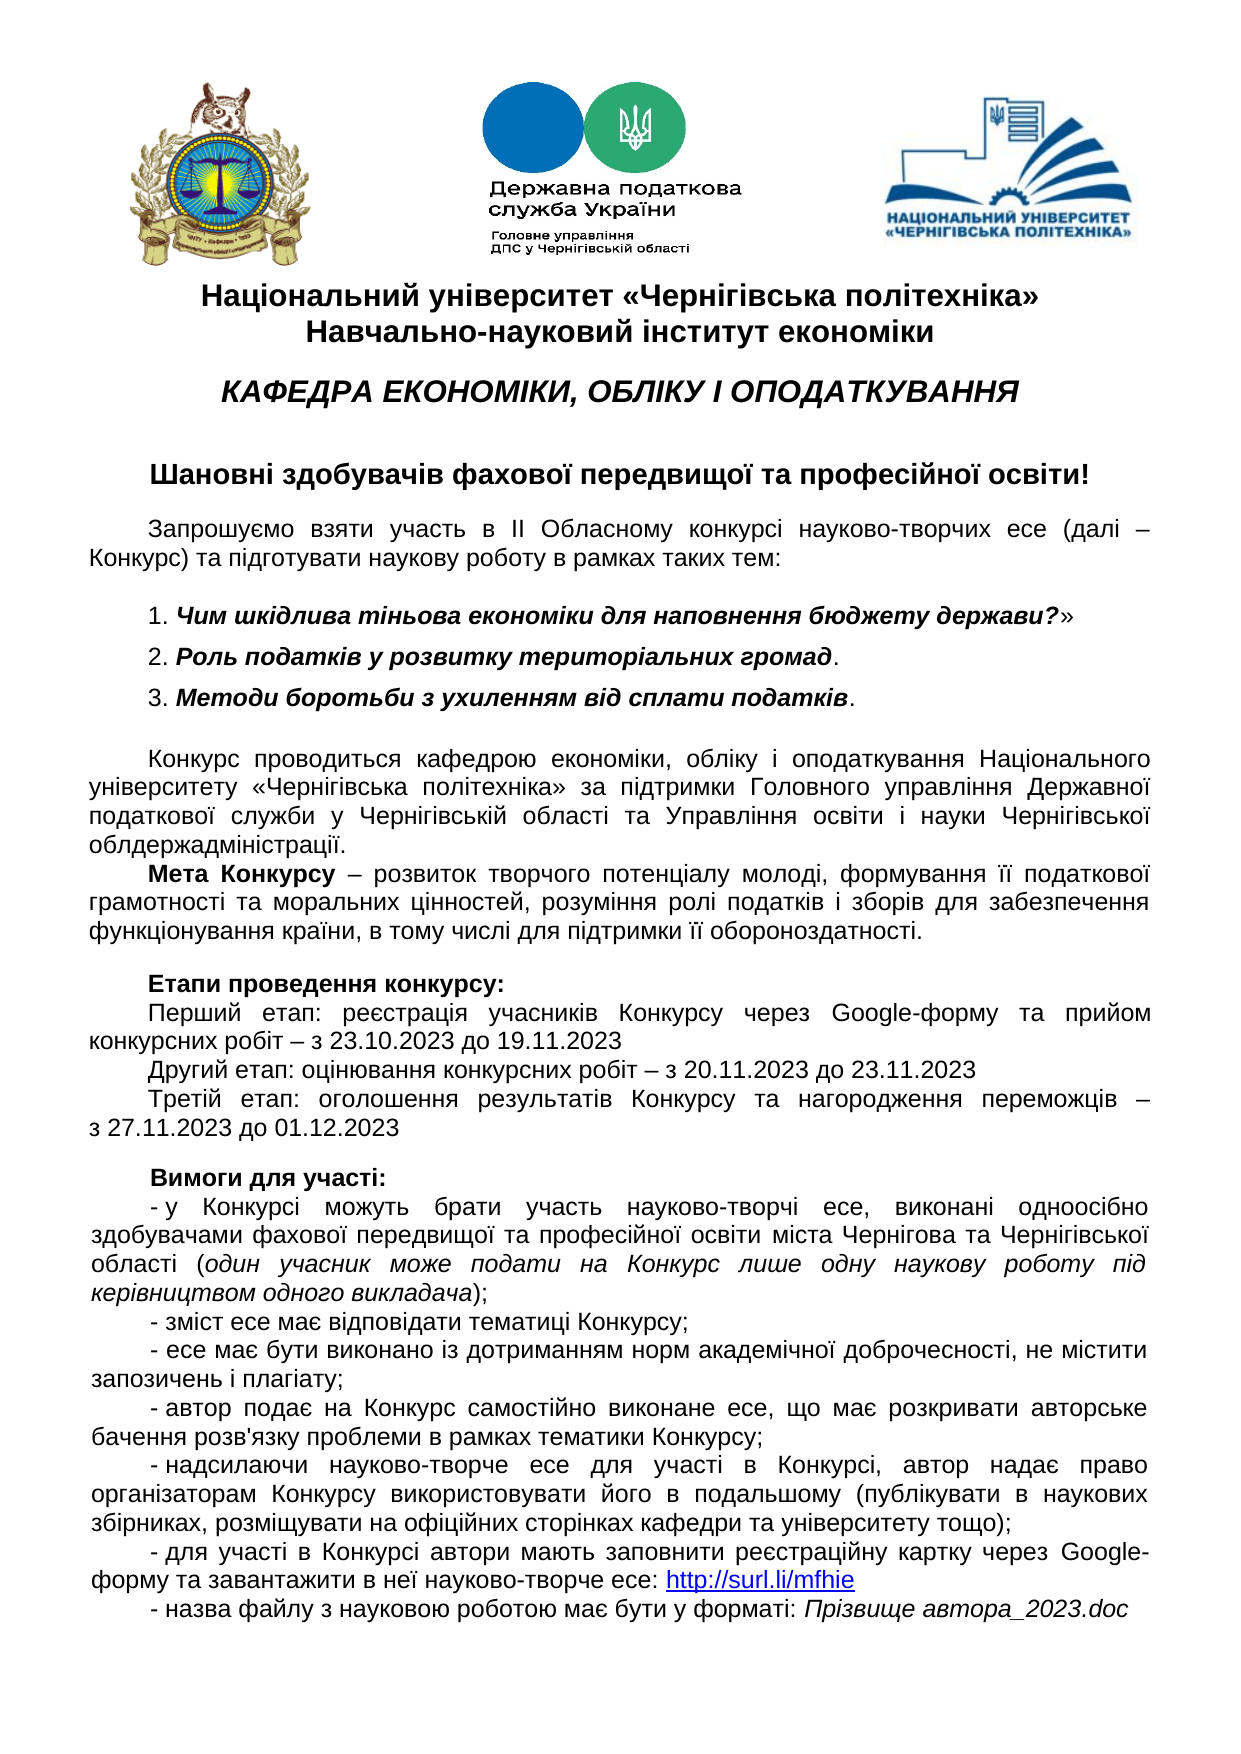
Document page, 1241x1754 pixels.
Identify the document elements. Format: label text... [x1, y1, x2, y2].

text Другий етап: оцінювання конкурсних робіт – з 20.11.2023 до 23.11.2023 [89, 1055, 1152, 1084]
text 3. Методи боротьби з ухиленням від сплати податків. [89, 683, 1152, 712]
picture [873, 82, 1152, 248]
picture [129, 82, 311, 266]
picture [482, 82, 757, 260]
text 2. Роль податків у розвитку територіальних громад. [89, 642, 1152, 671]
text Шановні здобувачів фахової передвищої та професійної освіти! [89, 457, 1152, 491]
text - назва файлу з науковою роботою має бути у форматі: Прізвище автора_2023.doc [91, 1594, 1149, 1623]
text Запрошуємо взяти участь в ІІ Обласному конкурсі науково-творчих есе (далі – Конкурс) та підготувати наукову роботу в рамках таких тем: [89, 514, 1152, 572]
text Національний університет «Чернігівська політехніка» [89, 277, 1152, 313]
text Вимоги для участі: [91, 1163, 1149, 1192]
text - для участі в Конкурсі автори мають заповнити реєстраційну картку через Google-форму та завантажити в неї науково-творче есе: http://surl.li/mfhie [91, 1537, 1149, 1594]
text Третій етап: оголошення результатів Конкурсу та нагородження переможців – з 27.11.2023 до 01.12.2023 [89, 1084, 1152, 1141]
text - зміст есе має відповідати тематиці Конкурсу; [91, 1307, 1149, 1335]
text - есе має бути виконано із дотриманням норм академічної доброчесності, не містити запозичень і плагіату; [91, 1335, 1149, 1393]
text Мета Конкурсу – розвиток творчого потенціалу молоді, формування її податкової грамотності та моральних цінностей, розуміння ролі податків і зборів для забезпечення функціонування країни, в тому числі для підтримки її обороноздатності. [89, 859, 1152, 945]
text Конкурс проводиться кафедрою економіки, обліку і оподаткування Національного університету «Чернігівська політехніка» за підтримки Головного управління Державної податкової служби у Чернігівській області та Управління освіти і науки Чернігівської облдержадміністрації. [89, 744, 1152, 859]
text - автор подає на Конкурс самостійно виконане есе, що має розкривати авторське бачення розв'язку проблеми в рамках тематики Конкурсу; [91, 1393, 1149, 1450]
text Кафедра економіки, обліку І оподаткування [89, 373, 1152, 409]
text Етапи проведення конкурсу: [89, 969, 1152, 998]
text Навчально-науковий інститут економіки [89, 313, 1152, 349]
text 1. Чим шкідлива тіньова економіки для наповнення бюджету держави?» [89, 601, 1152, 629]
text - надсилаючи науково-творче есе для участі в Конкурсі, автор надає право організаторам Конкурсу використовувати його в подальшому (публікувати в наукових збірниках, розміщувати на офіційних сторінках кафедри та університету тощо); [91, 1450, 1149, 1537]
text Перший етап: реєстрація учасників Конкурсу через Google-форму та прийом конкурсних робіт – з 23.10.2023 до 19.11.2023 [89, 998, 1152, 1055]
text - у Конкурсі можуть брати участь науково-творчі есе, виконані одноосібно здобувачами фахової передвищої та професійної освіти міста Чернігова та Чернігівської області (один учасник може подати на Конкурс лише одну наукову роботу під керівництвом одного викладача); [91, 1192, 1149, 1307]
